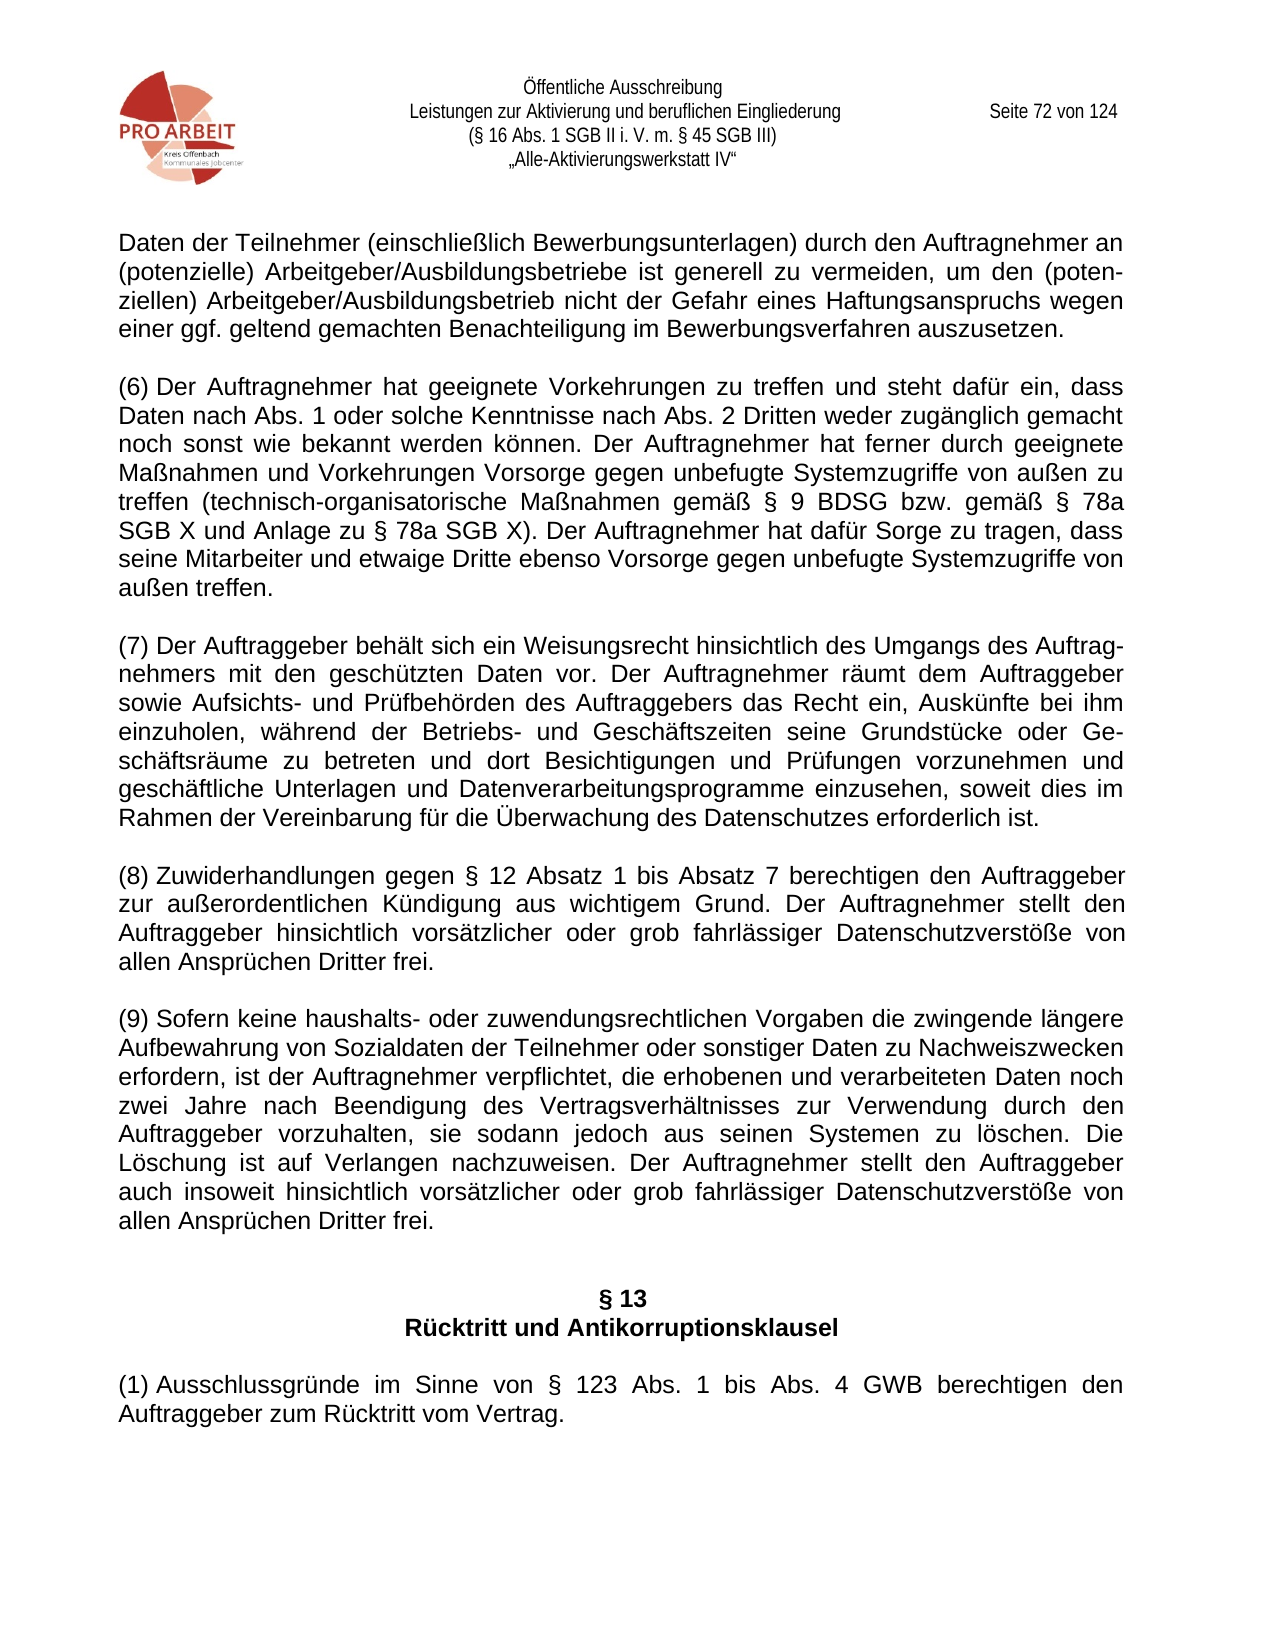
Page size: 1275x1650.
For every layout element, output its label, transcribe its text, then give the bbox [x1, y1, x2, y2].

text Rücktritt und Antikorruptionsklausel [118, 1313, 1126, 1341]
text (7) Der Auftraggeber behält sich ein Weisungsrecht hinsichtlich des Umgangs des Auftrag-nehmers mit den geschützten Daten vor. Der Auftragnehmer räumt dem Auftraggeber sowie Aufsichts- und Prüfbehörden des Auftraggebers das Recht ein, Auskünfte bei ihm einzuholen, während der Betriebs- und Geschäftszeiten seine Grundstücke oder Ge-schäftsräume zu betreten und dort Besichtigungen und Prüfungen vorzunehmen und geschäftliche Unterlagen und Datenverarbeitungsprogramme einzusehen, soweit dies im Rahmen der Vereinbarung für die Überwachung des Datenschutzes erforderlich ist. [118, 631, 1125, 832]
text (8) Zuwiderhandlungen gegen § 12 Absatz 1 bis Absatz 7 berechtigen den Auftraggeber zur außerordentlichen Kündigung aus wichtigem Grund. Der Auftragnehmer stellt den Auftraggeber hinsichtlich vorsätzlicher oder grob fahrlässiger Datenschutzverstöße von allen Ansprüchen Dritter frei. [118, 861, 1127, 976]
text (9) Sofern keine haushalts- oder zuwendungsrechtlichen Vorgaben die zwingende längere Aufbewahrung von Sozialdaten der Teilnehmer oder sonstiger Daten zu Nachweiszwecken erfordern, ist der Auftragnehmer verpflichtet, die erhobenen und verarbeiteten Daten noch zwei Jahre nach Beendigung des Vertragsverhältnisses zur Verwendung durch den Auftraggeber vorzuhalten, sie sodann jedoch aus seinen Systemen zu löschen. Die Löschung ist auf Verlangen nachzuweisen. Der Auftragnehmer stellt den Auftraggeber auch insoweit hinsichtlich vorsätzlicher oder grob fahrlässiger Datenschutzverstöße von allen Ansprüchen Dritter frei. [118, 1004, 1126, 1234]
picture [118, 70, 244, 185]
text (1) Ausschlussgründe im Sinne von § 123 Abs. 1 bis Abs. 4 GWB berechtigen den Auftraggeber zum Rücktritt vom Vertrag. [118, 1370, 1126, 1428]
subtitle § 13 [118, 1284, 1127, 1313]
text (6) Der Auftragnehmer hat geeignete Vorkehrungen zu treffen und steht dafür ein, dass Daten nach Abs. 1 oder solche Kenntnisse nach Abs. 2 Dritten weder zugänglich gemacht noch sonst wie bekannt werden können. Der Auftragnehmer hat ferner durch geeignete Maßnahmen und Vorkehrungen Vorsorge gegen unbefugte Systemzugriffe von außen zu treffen (technisch-organisatorische Maßnahmen gemäß § 9 BDSG bzw. gemäß § 78a SGB X und Anlage zu § 78a SGB X). Der Auftragnehmer hat dafür Sorge zu tragen, dass seine Mitarbeiter und etwaige Dritte ebenso Vorsorge gegen unbefugte Systemzugriffe von außen treffen. [118, 372, 1125, 602]
